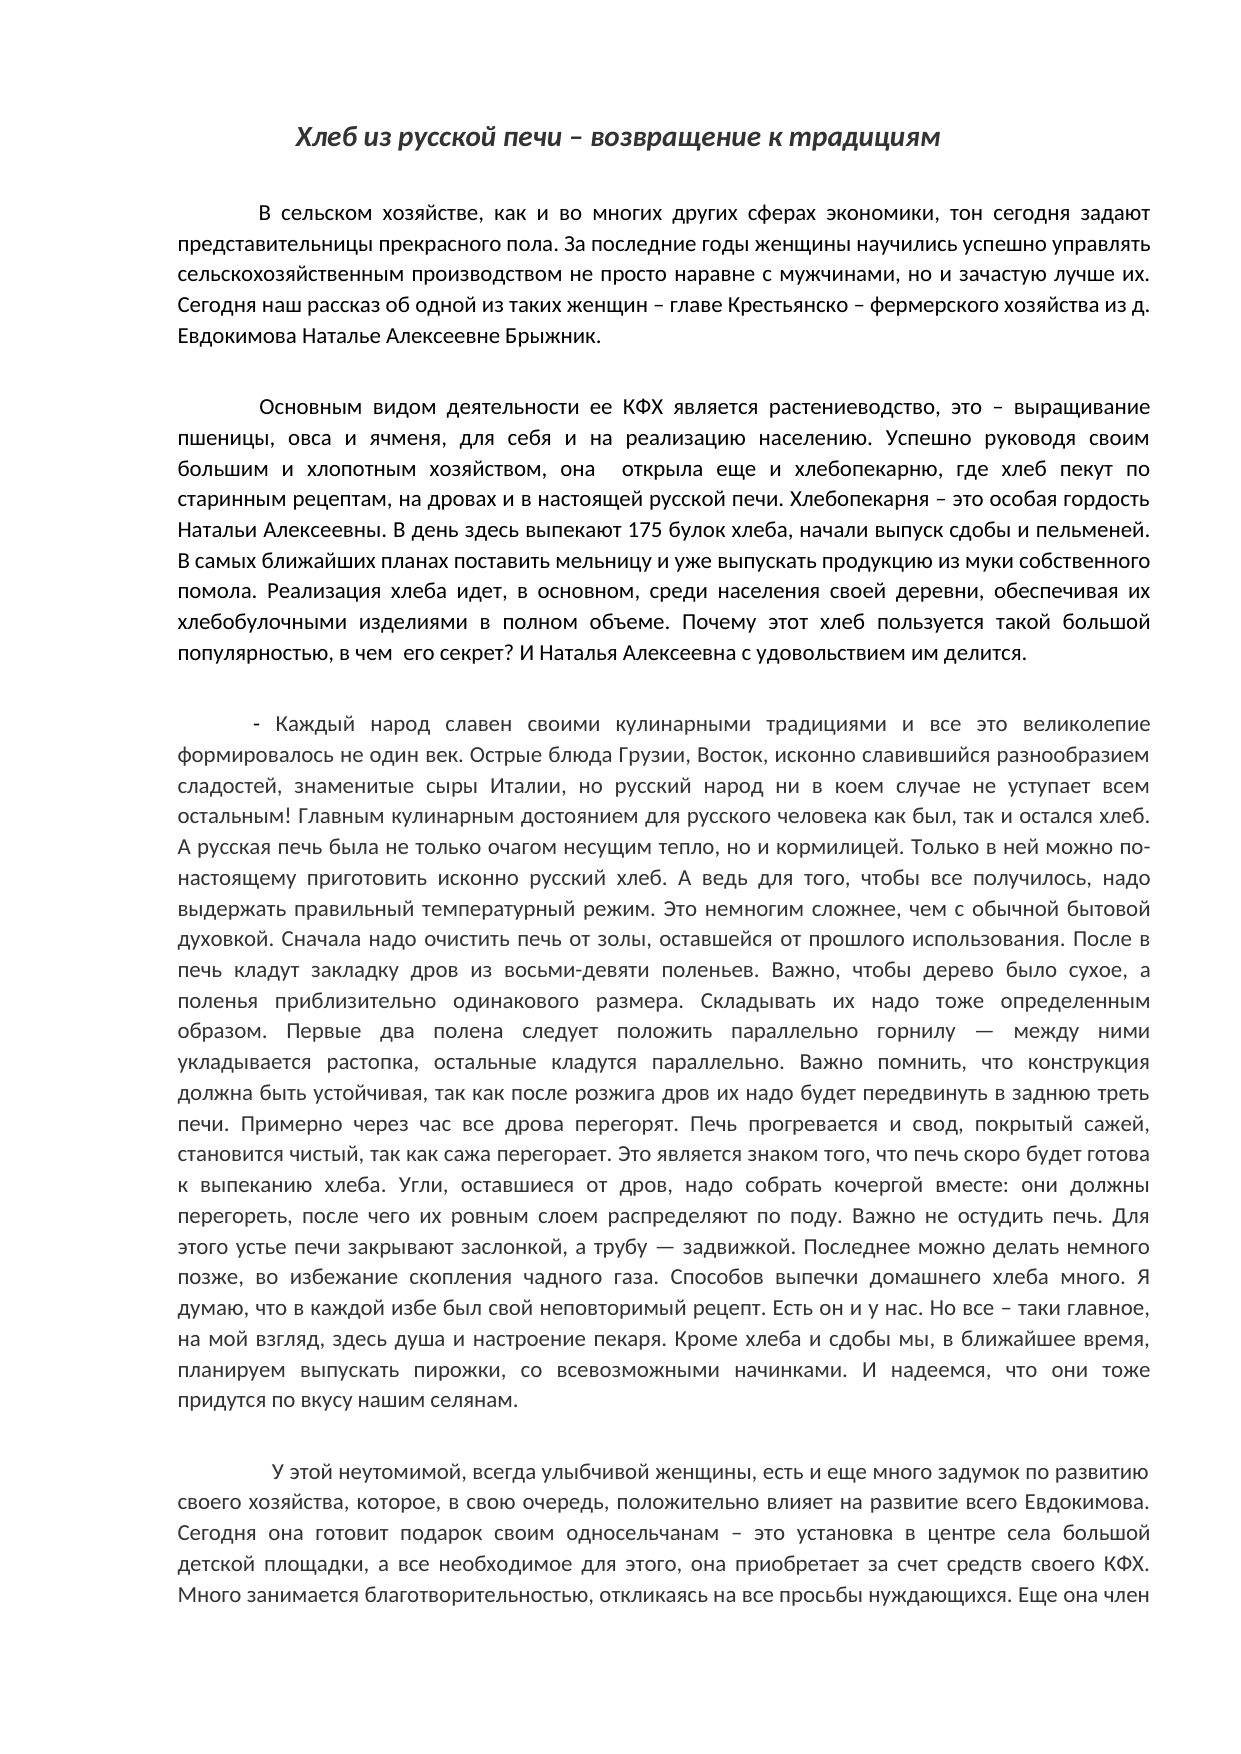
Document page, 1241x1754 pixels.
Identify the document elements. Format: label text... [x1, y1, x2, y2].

text Хлеб из русской печи – возвращение к традициям [177, 118, 1152, 154]
text Основным видом деятельности ее КФХ является растениеводство, это – выращивание пшеницы, овса и ячменя, для себя и на реализацию населению. Успешно руководя своим большим и хлопотным хозяйством, она открыла еще и хлебопекарню, где хлеб пекут по старинным рецептам, на дровах и в настоящей русской печи. Хлебопекарня – это особая гордость Натальи Алексеевны. В день здесь выпекают 175 булок хлеба, начали выпуск сдобы и пельменей. В самых ближайших планах поставить мельницу и уже выпускать продукцию из муки собственного помола. Реализация хлеба идет, в основном, среди населения своей деревни, обеспечивая их хлебобулочными изделиями в полном объеме. Почему этот хлеб пользуется такой большой популярностью, в чем его секрет? И Наталья Алексеевна с удовольствием им делится. [177, 392, 1152, 666]
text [177, 1457, 1152, 1608]
text - Каждый народ славен своими кулинарными традициями и все это великолепие формировалось не один век. Острые блюда Грузии, Восток, исконно славившийся разнообразием сладостей, знаменитые сыры Италии, но русский народ ни в коем случае не уступает всем остальным! Главным кулинарным достоянием для русского человека как был, так и остался хлеб. А русская печь была не только очагом несущим тепло, но и кормилицей. Только в ней можно по-настоящему приготовить исконно русский хлеб. А ведь для того, чтобы все получилось, надо выдержать правильный температурный режим. Это немногим сложнее, чем с обычной бытовой духовкой. Сначала надо очистить печь от золы, оставшейся от прошлого использования. После в печь кладут закладку дров из восьми-девяти поленьев. Важно, чтобы дерево было сухое, а поленья приблизительно одинакового размера. Складывать их надо тоже определенным образом. Первые два полена следует положить параллельно горнилу — между ними укладывается растопка, остальные кладутся параллельно. Важно помнить, что конструкция должна быть устойчивая, так как после розжига дров их надо будет передвинуть в заднюю треть печи. Примерно через час все дрова перегорят. Печь прогревается и свод, покрытый сажей, становится чистый, так как сажа перегорает. Это является знаком того, что печь скоро будет готова к выпеканию хлеба. Угли, оставшиеся от дров, надо собрать кочергой вместе: они должны перегореть, после чего их ровным слоем распределяют по поду. Важно не остудить печь. Для этого устье печи закрывают заслонкой, а трубу — задвижкой. Последнее можно делать немного позже, во избежание скопления чадного газа. Способов выпечки домашнего хлеба много. Я думаю, что в каждой избе был свой неповторимый рецепт. Есть он и у нас. Но все – таки главное, на мой взгляд, здесь душа и настроение пекаря. Кроме хлеба и сдобы мы, в ближайшее время, планируем выпускать пирожки, со всевозможными начинками. И надеемся, что они тоже придутся по вкусу нашим селянам. [177, 709, 1152, 1413]
text В сельском хозяйстве, как и во многих других сферах экономики, тон сегодня задают представительницы прекрасного пола. За последние годы женщины научились успешно управлять сельскохозяйственным производством не просто наравне с мужчинами, но и зачастую лучше их. Сегодня наш рассказ об одной из таких женщин – главе Крестьянско – фермерского хозяйства из д. Евдокимова Наталье Алексеевне Брыжник. [177, 198, 1152, 349]
